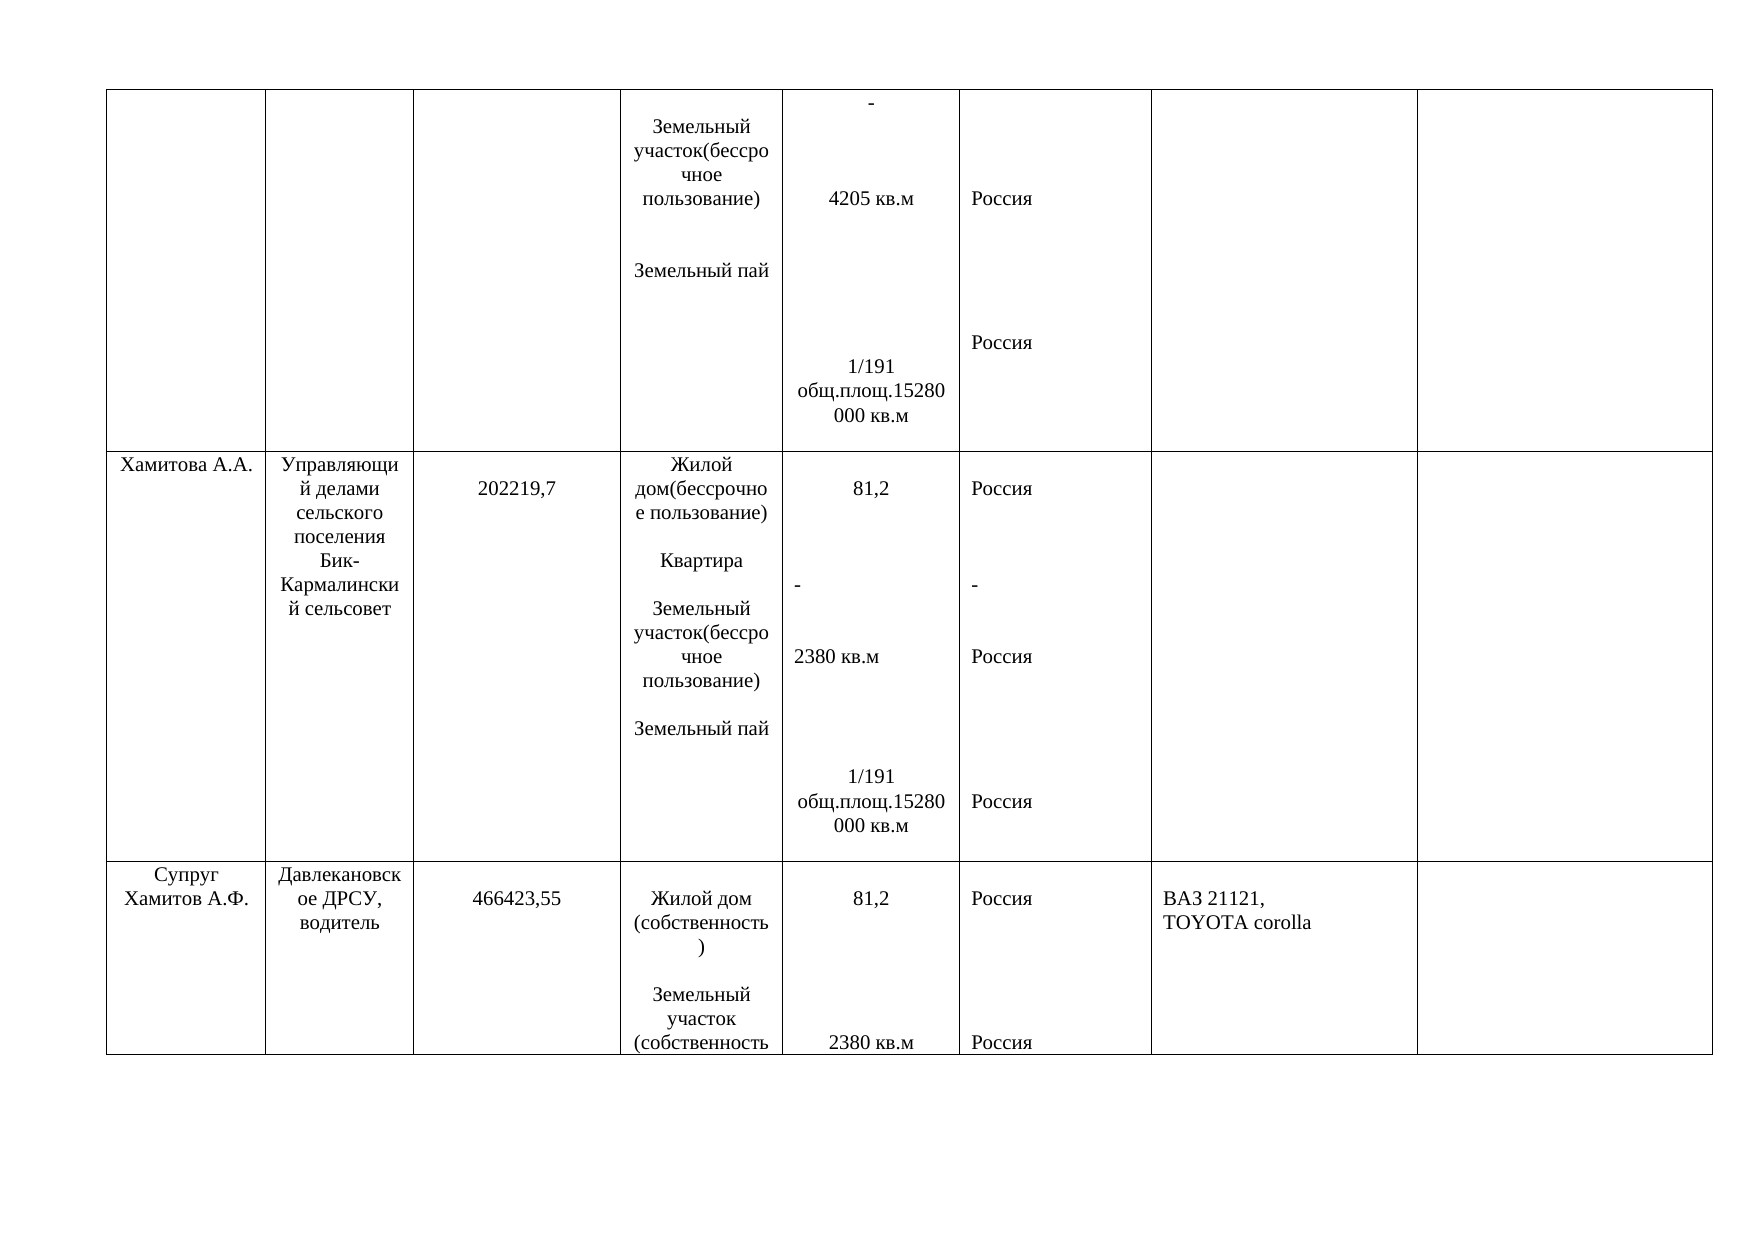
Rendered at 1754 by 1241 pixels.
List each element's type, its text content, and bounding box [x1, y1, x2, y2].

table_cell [107, 90, 265, 451]
table_cell Хамитова А.А. [107, 452, 265, 861]
table_cell Жилой дом(бессрочное пользование) Квартира Земельный участок(бессрочное пользование) Земельный пай [621, 452, 782, 861]
table_cell Управляющий делами сельского поселения Бик-Кармалинский сельсовет [266, 452, 413, 861]
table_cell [960, 862, 1151, 1054]
table_cell [1152, 90, 1417, 451]
table_cell 466423,55 [414, 862, 620, 1054]
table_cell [266, 862, 413, 1054]
table_cell Супруг Хамитов А.Ф. [107, 862, 265, 1054]
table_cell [621, 90, 782, 451]
table_cell 81,2 - 2380 кв.м 1/191 общ.площ.15280000 кв.м [783, 452, 959, 861]
table_cell [1418, 90, 1712, 451]
table_cell [1152, 452, 1417, 861]
table_cell [1418, 452, 1712, 861]
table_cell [266, 90, 413, 451]
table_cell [783, 862, 959, 1054]
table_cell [783, 90, 959, 451]
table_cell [960, 90, 1151, 451]
table_cell [1418, 862, 1712, 1054]
table_cell - [414, 90, 620, 451]
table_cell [621, 862, 782, 1054]
table_cell Россия - Россия Россия [960, 452, 1151, 861]
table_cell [1152, 862, 1417, 1054]
table_cell 202219,7 [414, 452, 620, 861]
